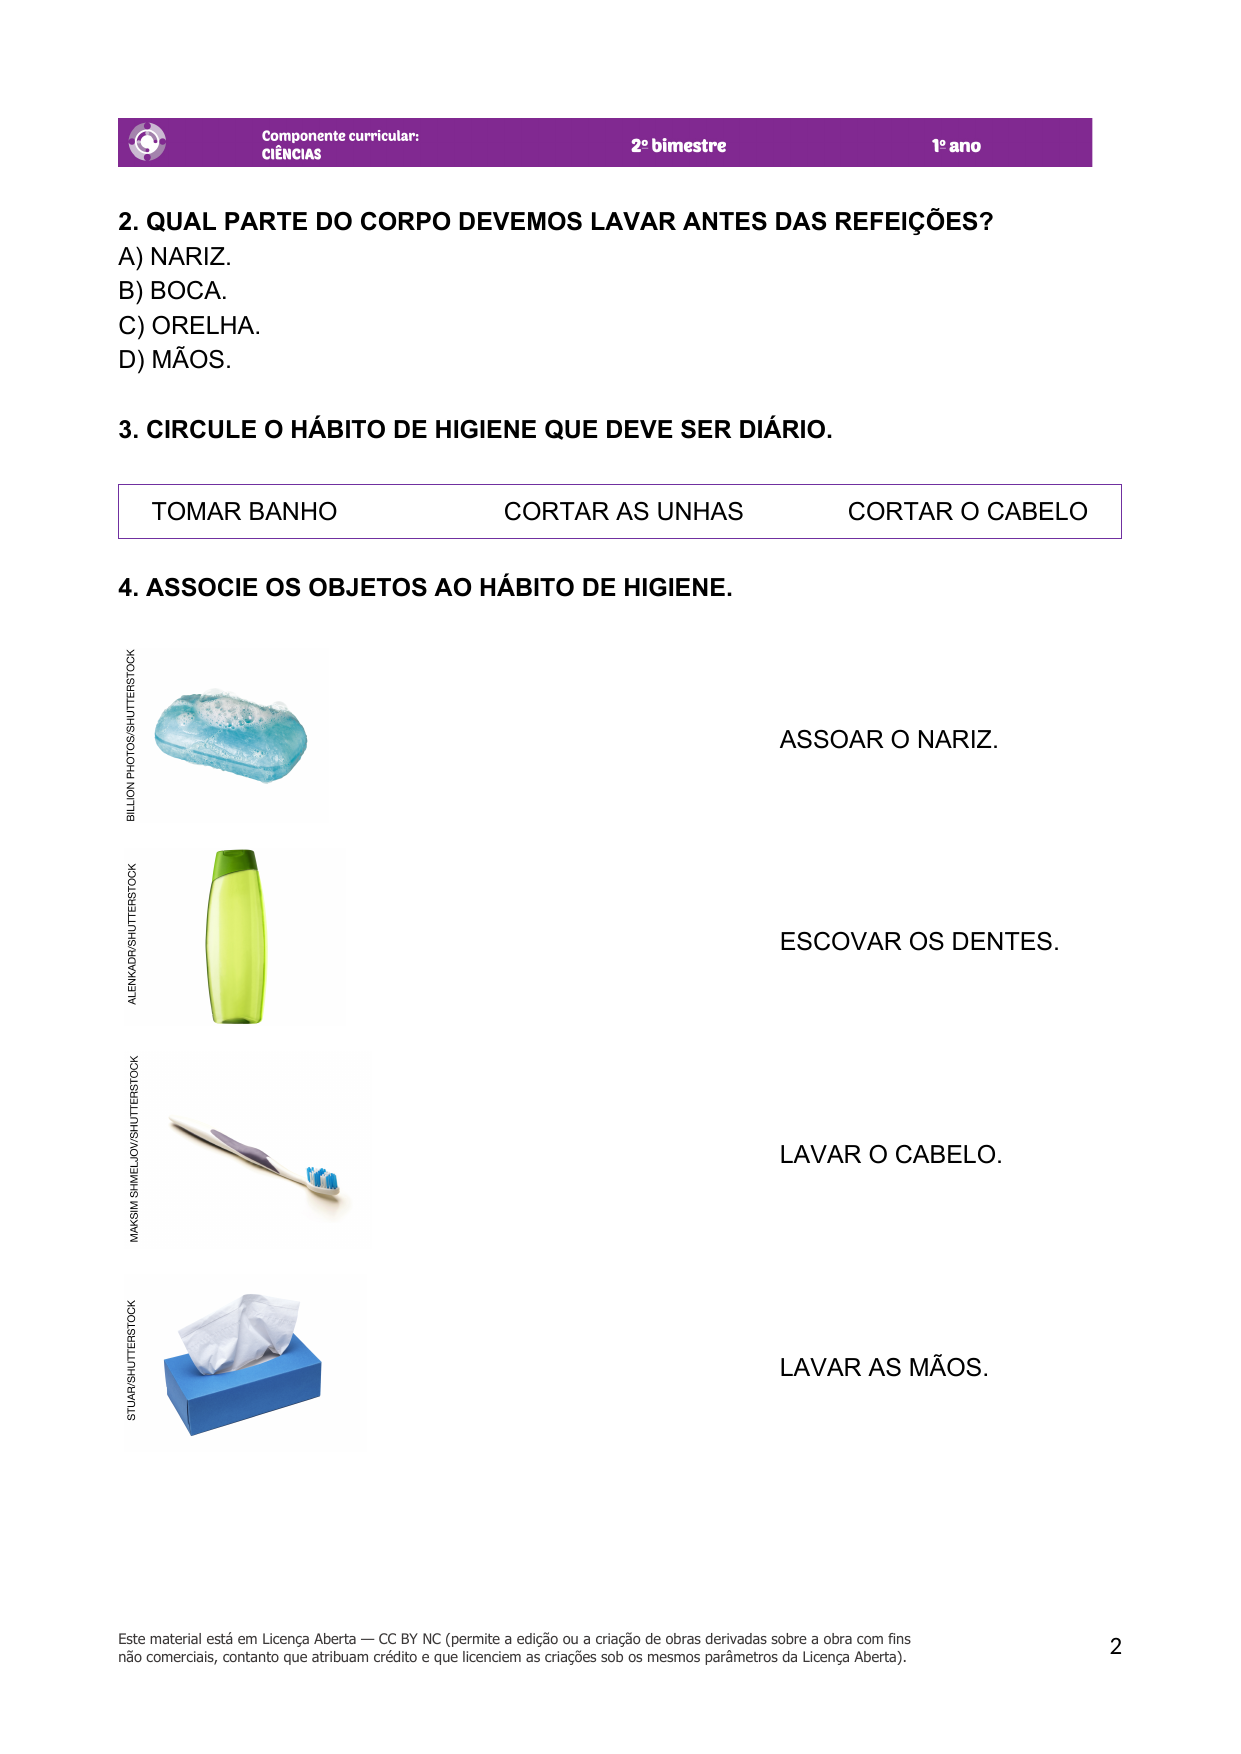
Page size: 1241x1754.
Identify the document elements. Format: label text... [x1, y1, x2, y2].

table_cell ESCOVAR OS DENTES. [774, 843, 1081, 1046]
picture [118, 118, 1093, 167]
table_cell LAVAR O CABELO. [774, 1046, 1081, 1268]
text D) MÃOS. [118, 346, 1122, 374]
table_cell [118, 1046, 774, 1268]
text 4. ASSOCIE OS OBJETOS AO HÁBITO DE HIGIENE. [118, 573, 1122, 602]
text C) ORELHA. [118, 311, 1122, 339]
table_header ASSOAR O NARIZ. [774, 643, 1081, 842]
table_cell LAVAR AS MÃOS. [774, 1268, 1081, 1472]
picture [124, 848, 347, 1026]
table_header TOMAR BANHO CORTAR AS UNHAS CORTAR O CABELO [119, 485, 1121, 537]
text 3. CIRCULE O HÁBITO DE HIGIENE QUE DEVE SER DIÁRIO. [118, 415, 1122, 444]
table_header [118, 643, 774, 842]
picture [124, 1274, 367, 1452]
picture [124, 1051, 372, 1249]
table_cell [118, 843, 774, 1046]
text 2. QUAL PARTE DO CORPO DEVEMOS LAVAR ANTES DAS REFEIÇÕES? [118, 207, 1122, 236]
table_cell [118, 1268, 774, 1472]
text A) NARIZ. [118, 241, 1122, 270]
picture [124, 648, 330, 823]
text B) BOCA. [118, 276, 1122, 305]
